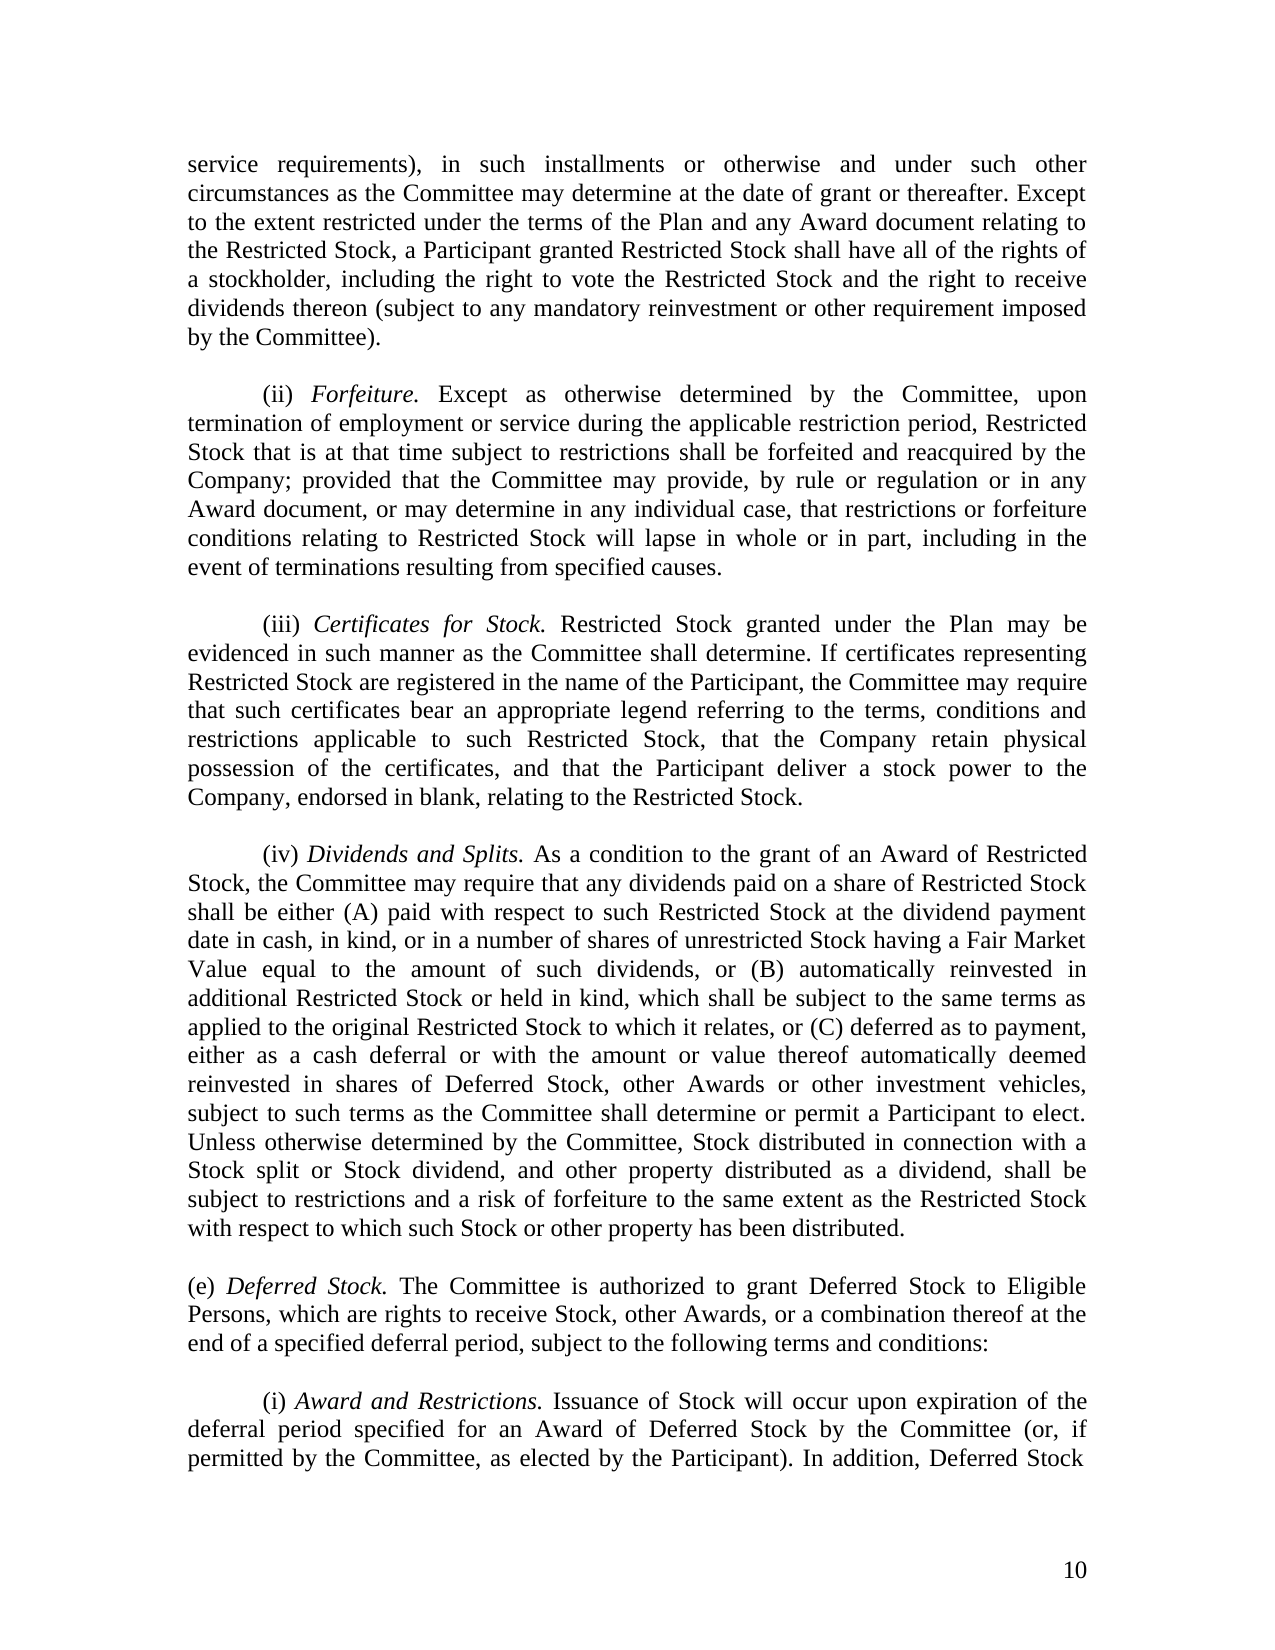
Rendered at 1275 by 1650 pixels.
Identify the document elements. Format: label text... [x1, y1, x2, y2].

list Dividends and Splits. As a condition to the grant of an Award of Restricted Stock, the Committee may require that any dividends paid on a share of Restricted Stock shall be either (A) paid with respect to such Restricted Stock at the dividend payment date in cash, in kind, or in a number of shares of unrestricted Stock having a Fair Market Value equal to the amount of such dividends, or (B) automatically reinvested in additional Restricted Stock or held in kind, which shall be subject to the same terms as applied to the original Restricted Stock to which it relates, or (C) deferred as to payment, either as a cash deferral or with the amount or value thereof automatically deemed reinvested in shares of Deferred Stock, other Awards or other investment vehicles, subject to such terms as the Committee shall determine or permit a Participant to elect. Unless otherwise determined by the Committee, Stock distributed in connection with a Stock split or Stock dividend, and other property distributed as a dividend, shall be subject to restrictions and a risk of forfeiture to the same extent as the Restricted Stock with respect to which such Stock or other property has been distributed. [187, 839, 1088, 1242]
text service requirements), in such installments or otherwise and under such other circumstances as the Committee may determine at the date of grant or thereafter. Except to the extent restricted under the terms of the Plan and any Award document relating to the Restricted Stock, a Participant granted Restricted Stock shall have all of the rights of a stockholder, including the right to vote the Restricted Stock and the right to receive dividends thereon (subject to any mandatory reinvestment or other requirement imposed by the Committee). [187, 149, 1087, 350]
list Certificates for Stock. Restricted Stock granted under the Plan may be evidenced in such manner as the Committee shall determine. If certificates representing Restricted Stock are registered in the name of the Participant, the Committee may require that such certificates bear an appropriate legend referring to the terms, conditions and restrictions applicable to such Restricted Stock, that the Company retain physical possession of the certificates, and that the Participant deliver a stock power to the Company, endorsed in blank, relating to the Restricted Stock. [187, 609, 1088, 811]
list Deferred Stock. The Committee is authorized to grant Deferred Stock to Eligible Persons, which are rights to receive Stock, other Awards, or a combination thereof at the end of a specified deferral period, subject to the following terms and conditions: [187, 1271, 1087, 1357]
list Award and Restrictions. Issuance of Stock will occur upon expiration of the deferral period specified for an Award of Deferred Stock by the Committee (or, if permitted by the Committee, as elected by the Participant). In addition, Deferred Stock [187, 1386, 1088, 1472]
list Forfeiture. Except as otherwise determined by the Committee, upon termination of employment or service during the applicable restriction period, Restricted Stock that is at that time subject to restrictions shall be forfeited and reacquired by the Company; provided that the Committee may provide, by rule or regulation or in any Award document, or may determine in any individual case, that restrictions or forfeiture conditions relating to Restricted Stock will lapse in whole or in part, including in the event of terminations resulting from specified causes. [187, 379, 1088, 580]
